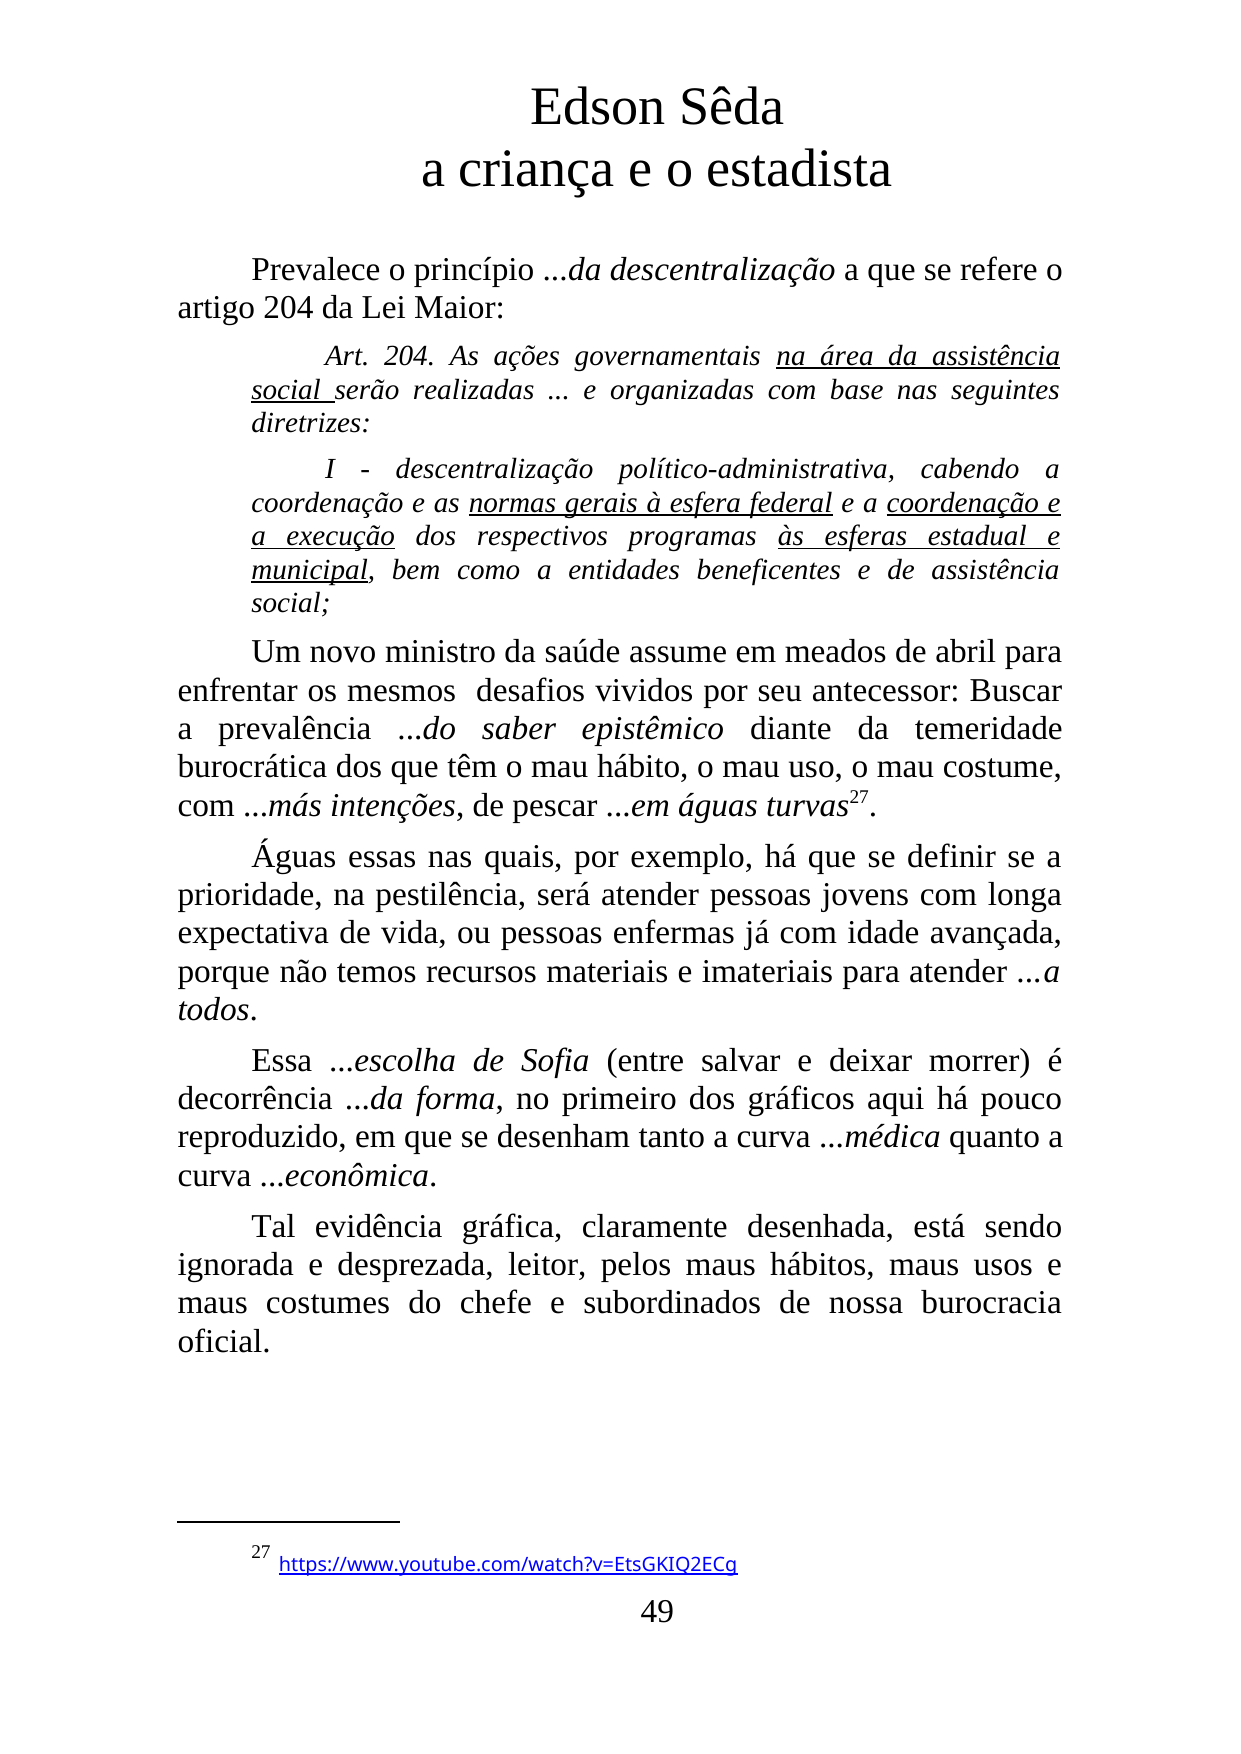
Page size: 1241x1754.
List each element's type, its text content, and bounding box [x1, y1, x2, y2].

text Art. 204. As ações governamentais na área da assistência social serão realizadas ... e organizadas com base nas seguintes diretrizes: [251, 338, 1063, 439]
text Essa ...escolha de Sofia (entre salvar e deixar morrer) é decorrência ...da forma, no primeiro dos gráficos aqui há pouco reproduzido, em que se desenham tanto a curva ...médica quanto a curva ...econômica. [177, 1040, 1063, 1193]
text Águas essas nas quais, por exemplo, há que se definir se a prioridade, na pestilência, será atender pessoas jovens com longa expectativa de vida, ou pessoas enfermas já com idade avançada, porque não temos recursos materiais e imateriais para atender ...a todos. [177, 836, 1063, 1027]
text I - descentralização político-administrativa, cabendo a coordenação e as normas gerais à esfera federal e a coordenação e a execução dos respectivos programas às esferas estadual e municipal, bem como a entidades beneficentes e de assistência social; [251, 451, 1063, 619]
text Prevalece o princípio ...da descentralização a que se refere o artigo 204 da Lei Maior: [177, 249, 1063, 326]
text Tal evidência gráfica, claramente desenhada, está sendo ignorada e desprezada, leitor, pelos maus hábitos, maus usos e maus costumes do chefe e subordinados de nossa burocracia oficial. [177, 1206, 1063, 1359]
text Um novo ministro da saúde assume em meados de abril para enfrentar os mesmos desafios vividos por seu antecessor: Buscar a prevalência ...do saber epistêmico diante da temeridade burocrática dos que têm o mau hábito, o mau uso, o mau costume, com ...más intenções, de pescar ...em águas turvas. [177, 632, 1063, 823]
